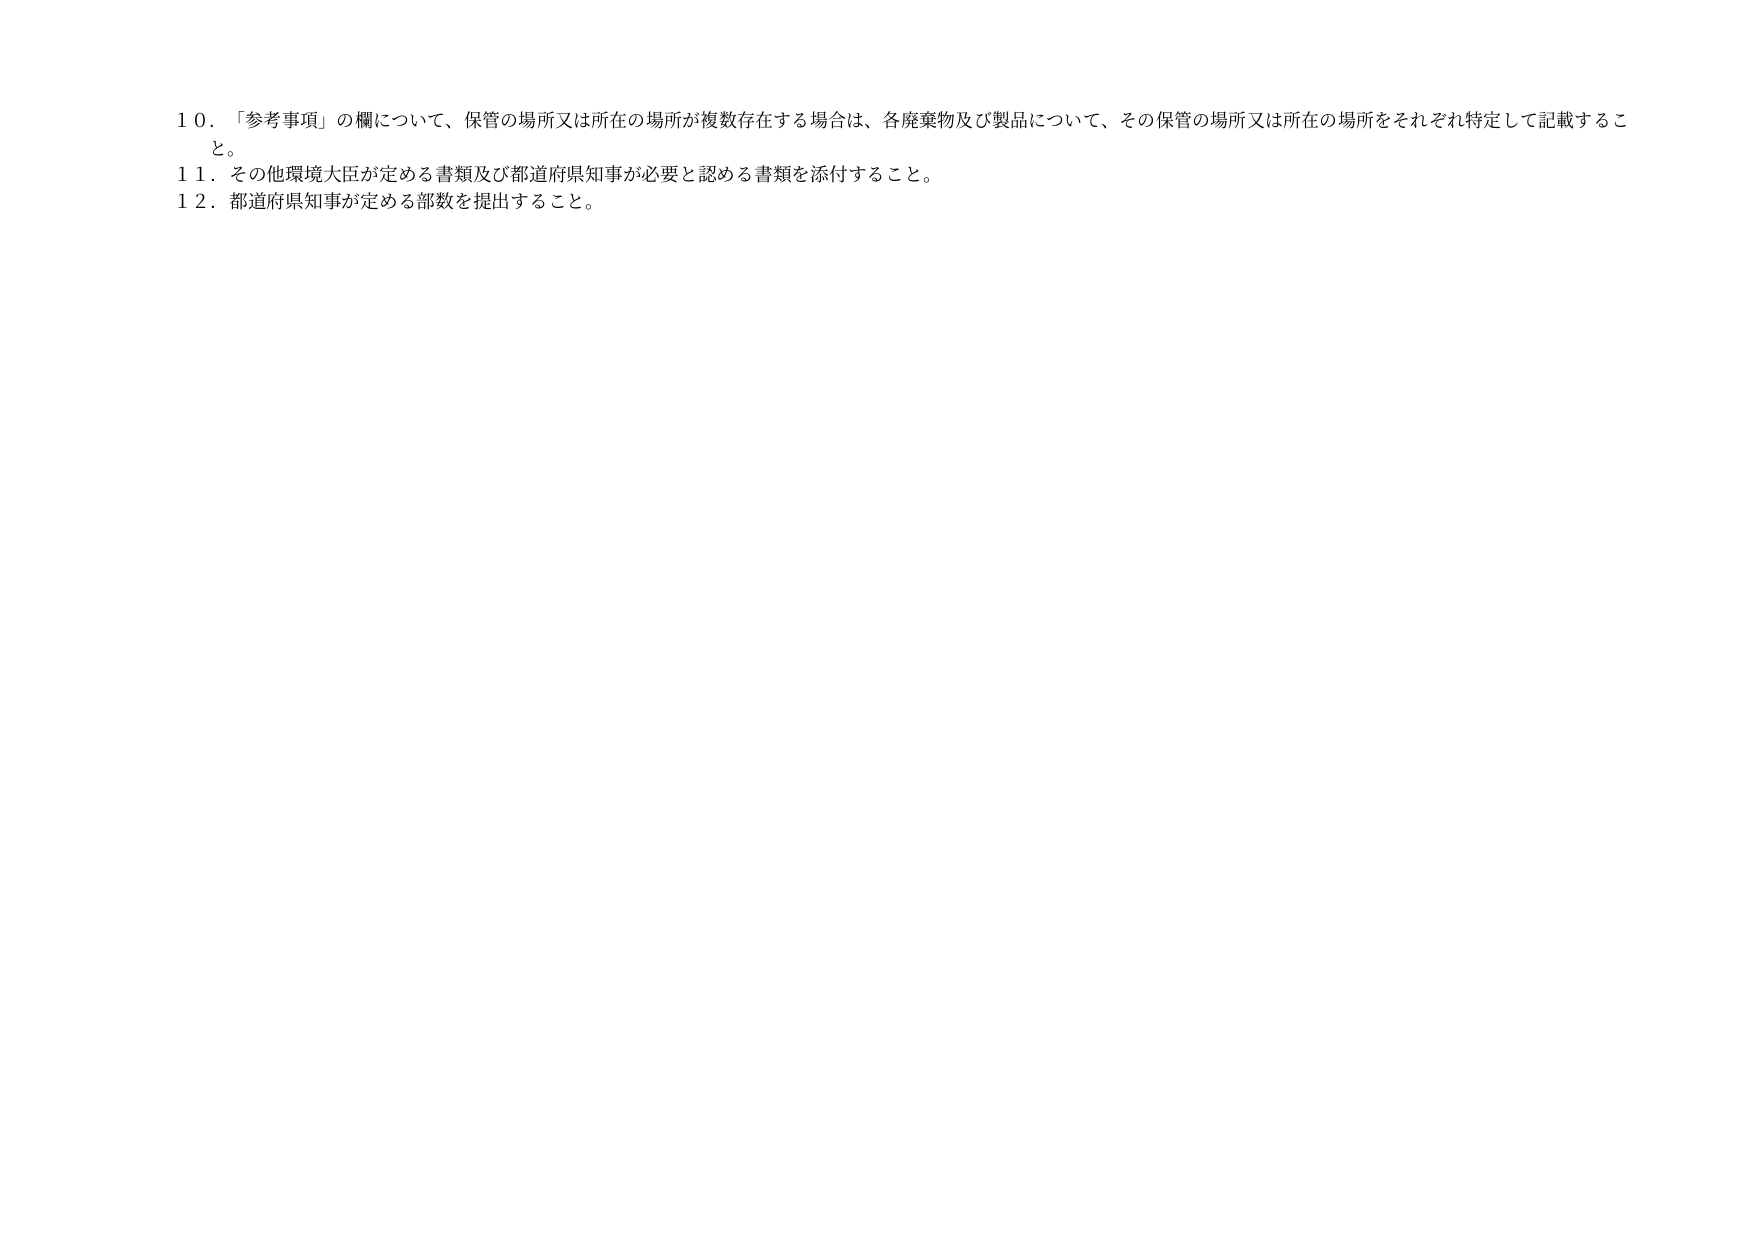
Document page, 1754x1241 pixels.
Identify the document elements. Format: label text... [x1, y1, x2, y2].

text １２．都道府県知事が定める部数を提出すること。 [173, 187, 1636, 214]
text １０．「参考事項」の欄について、保管の場所又は所在の場所が複数存在する場合は、各廃棄物及び製品について、その保管の場所又は所在の場所をそれぞれ特定して記載すること。 [173, 106, 1636, 160]
text １１．その他環境大臣が定める書類及び都道府県知事が必要と認める書類を添付すること。 [173, 160, 1636, 187]
